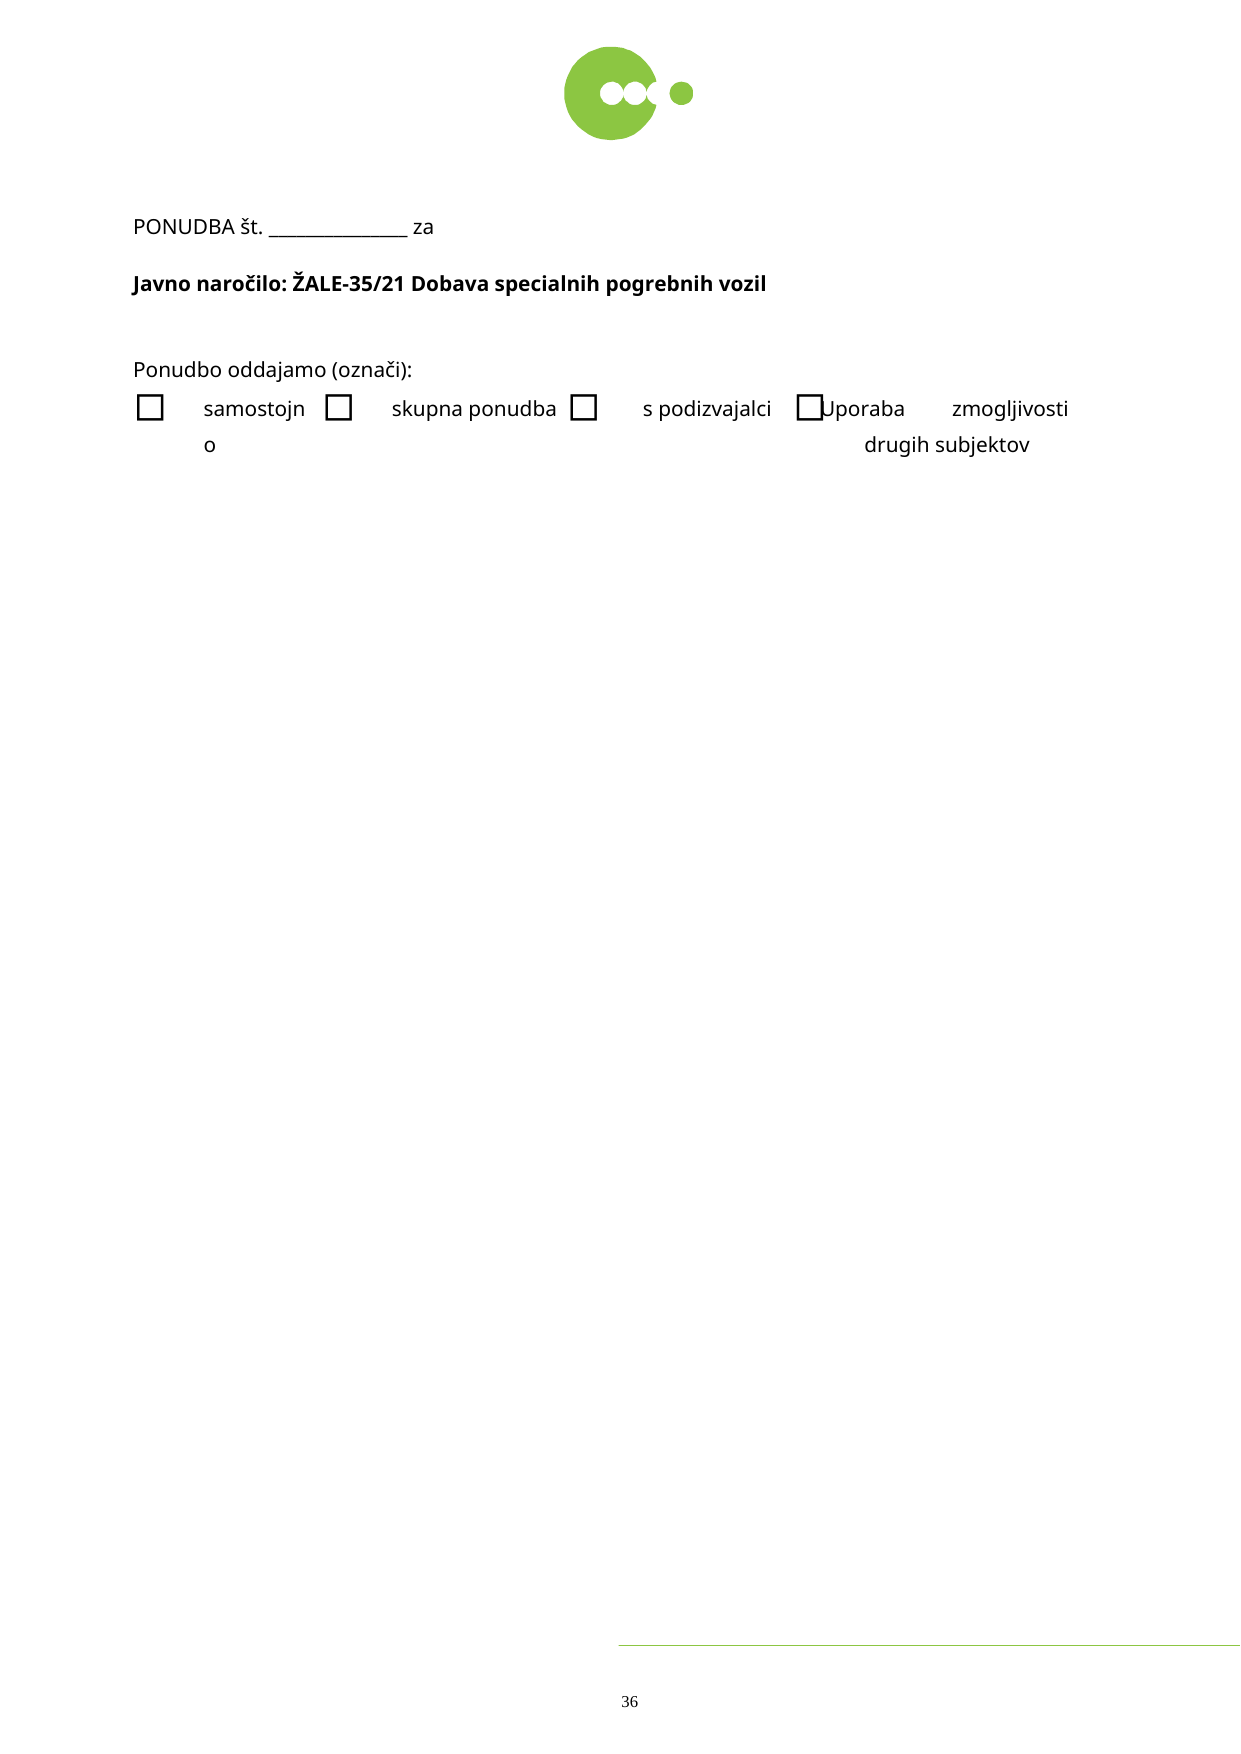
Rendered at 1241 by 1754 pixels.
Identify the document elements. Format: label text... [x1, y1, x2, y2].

text PONUDBA št. _______________ za [133, 212, 1122, 241]
text Ponudbo oddajamo (označi): [133, 355, 1122, 383]
text Javno naročilo: ŽALE-35/21 Dobava specialnih pogrebnih vozil [133, 269, 1122, 298]
table_header skupna ponudba [320, 383, 581, 463]
table_header Uporaba zmogljivosti drugih subjektov [809, 383, 1080, 463]
table_header s podizvajalci [581, 383, 808, 463]
table_header samostojno [144, 383, 320, 463]
